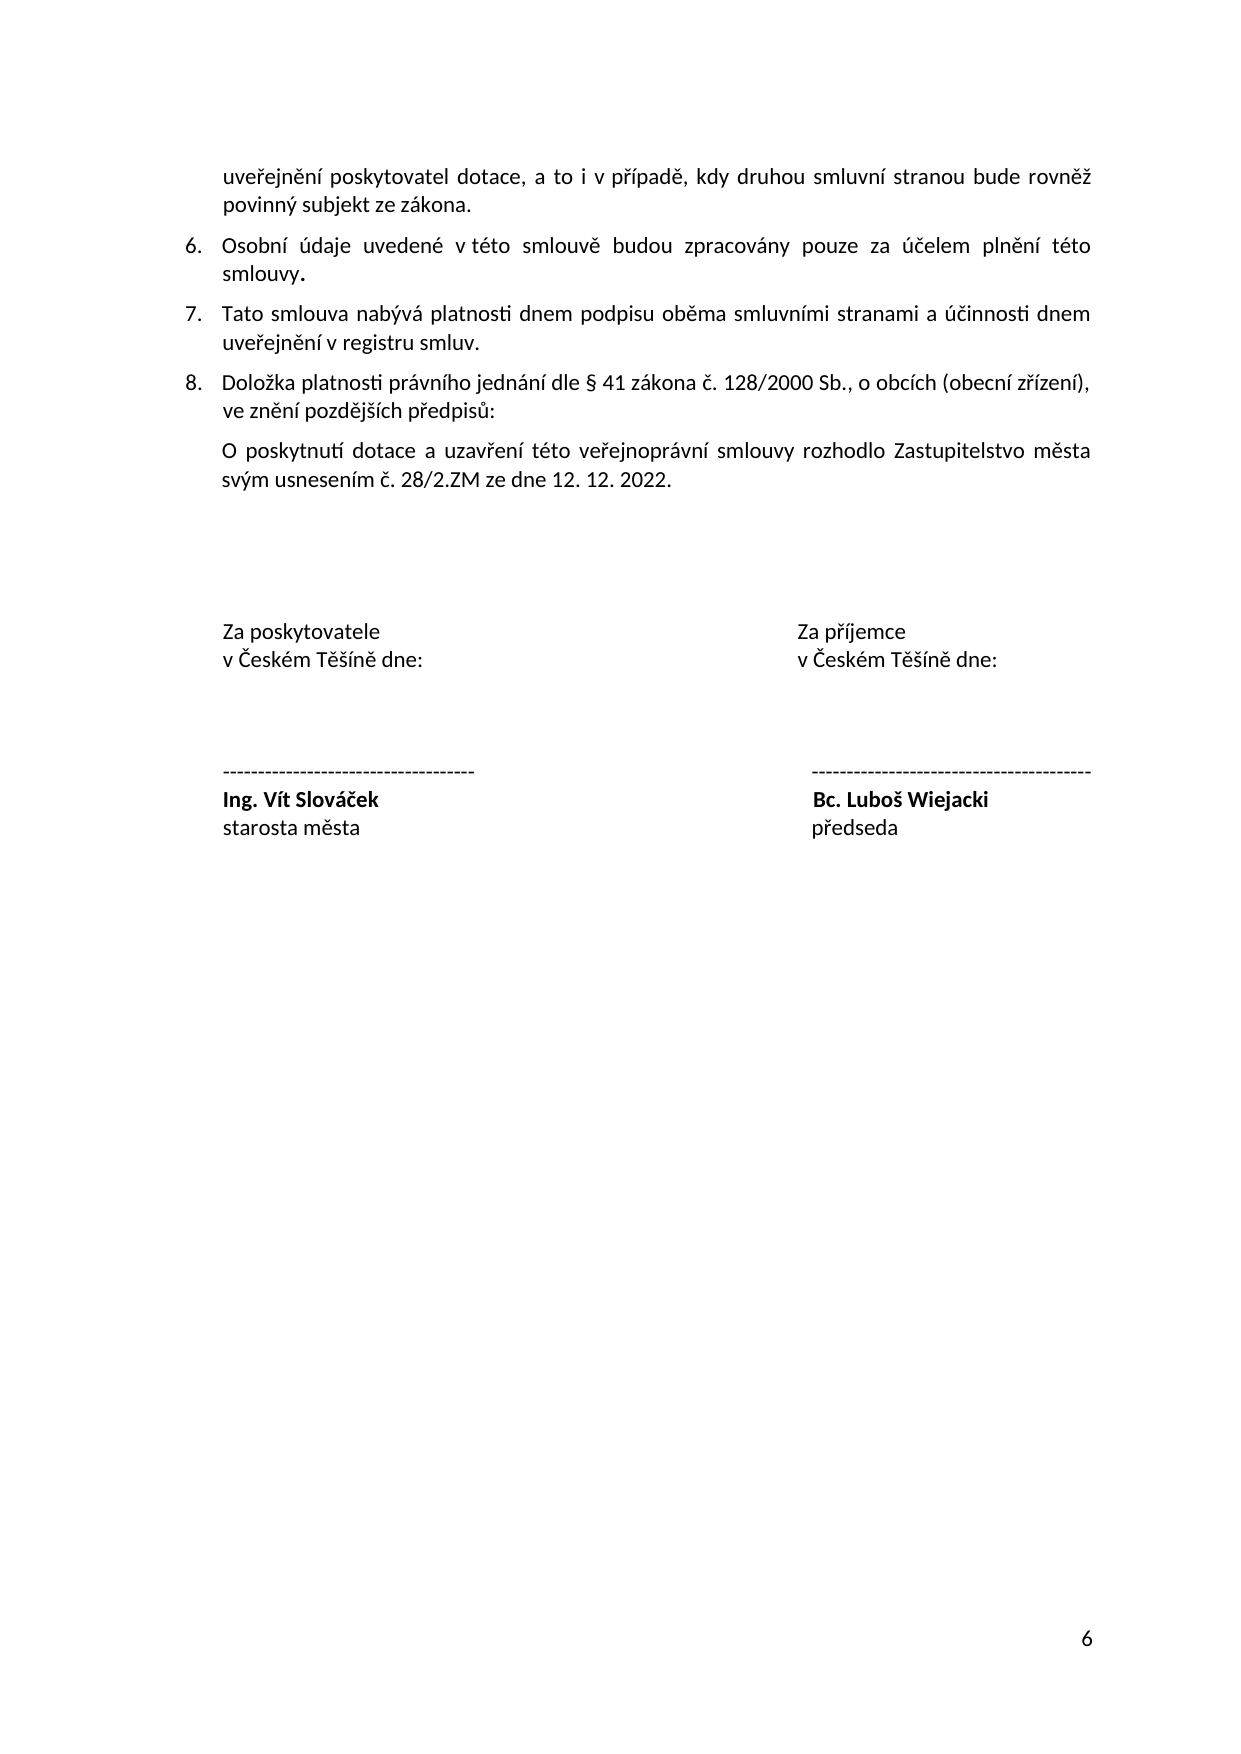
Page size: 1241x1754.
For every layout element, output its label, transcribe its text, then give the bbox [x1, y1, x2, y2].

text O poskytnutí dotace a uzavření této veřejnoprávní smlouvy rozhodlo Zastupitelstvo města svým usnesením č. 28/2.ZM ze dne 12. 12. 2022. [221, 437, 1092, 493]
text v Českém Těšíně dne: v Českém Těšíně dne: [223, 645, 1092, 673]
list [185, 162, 1092, 218]
text ------------------------------------ ---------------------------------------- [223, 757, 1092, 785]
text Ing. Vít Slováček Bc. Luboš Wiejacki [223, 785, 1092, 813]
list Doložka platnosti právního jednání dle § 41 zákona č. 128/2000 Sb., o obcích (obecní zřízení), ve znění pozdějších předpisů: [185, 368, 1092, 424]
text Za poskytovatele Za příjemce [223, 617, 1092, 645]
list Osobní údaje uvedené v této smlouvě budou zpracovány pouze za účelem plnění této smlouvy. [185, 231, 1092, 287]
list Tato smlouva nabývá platnosti dnem podpisu oběma smluvními stranami a účinnosti dnem uveřejnění v registru smluv. [185, 299, 1092, 356]
text starosta města předseda [223, 813, 1092, 841]
